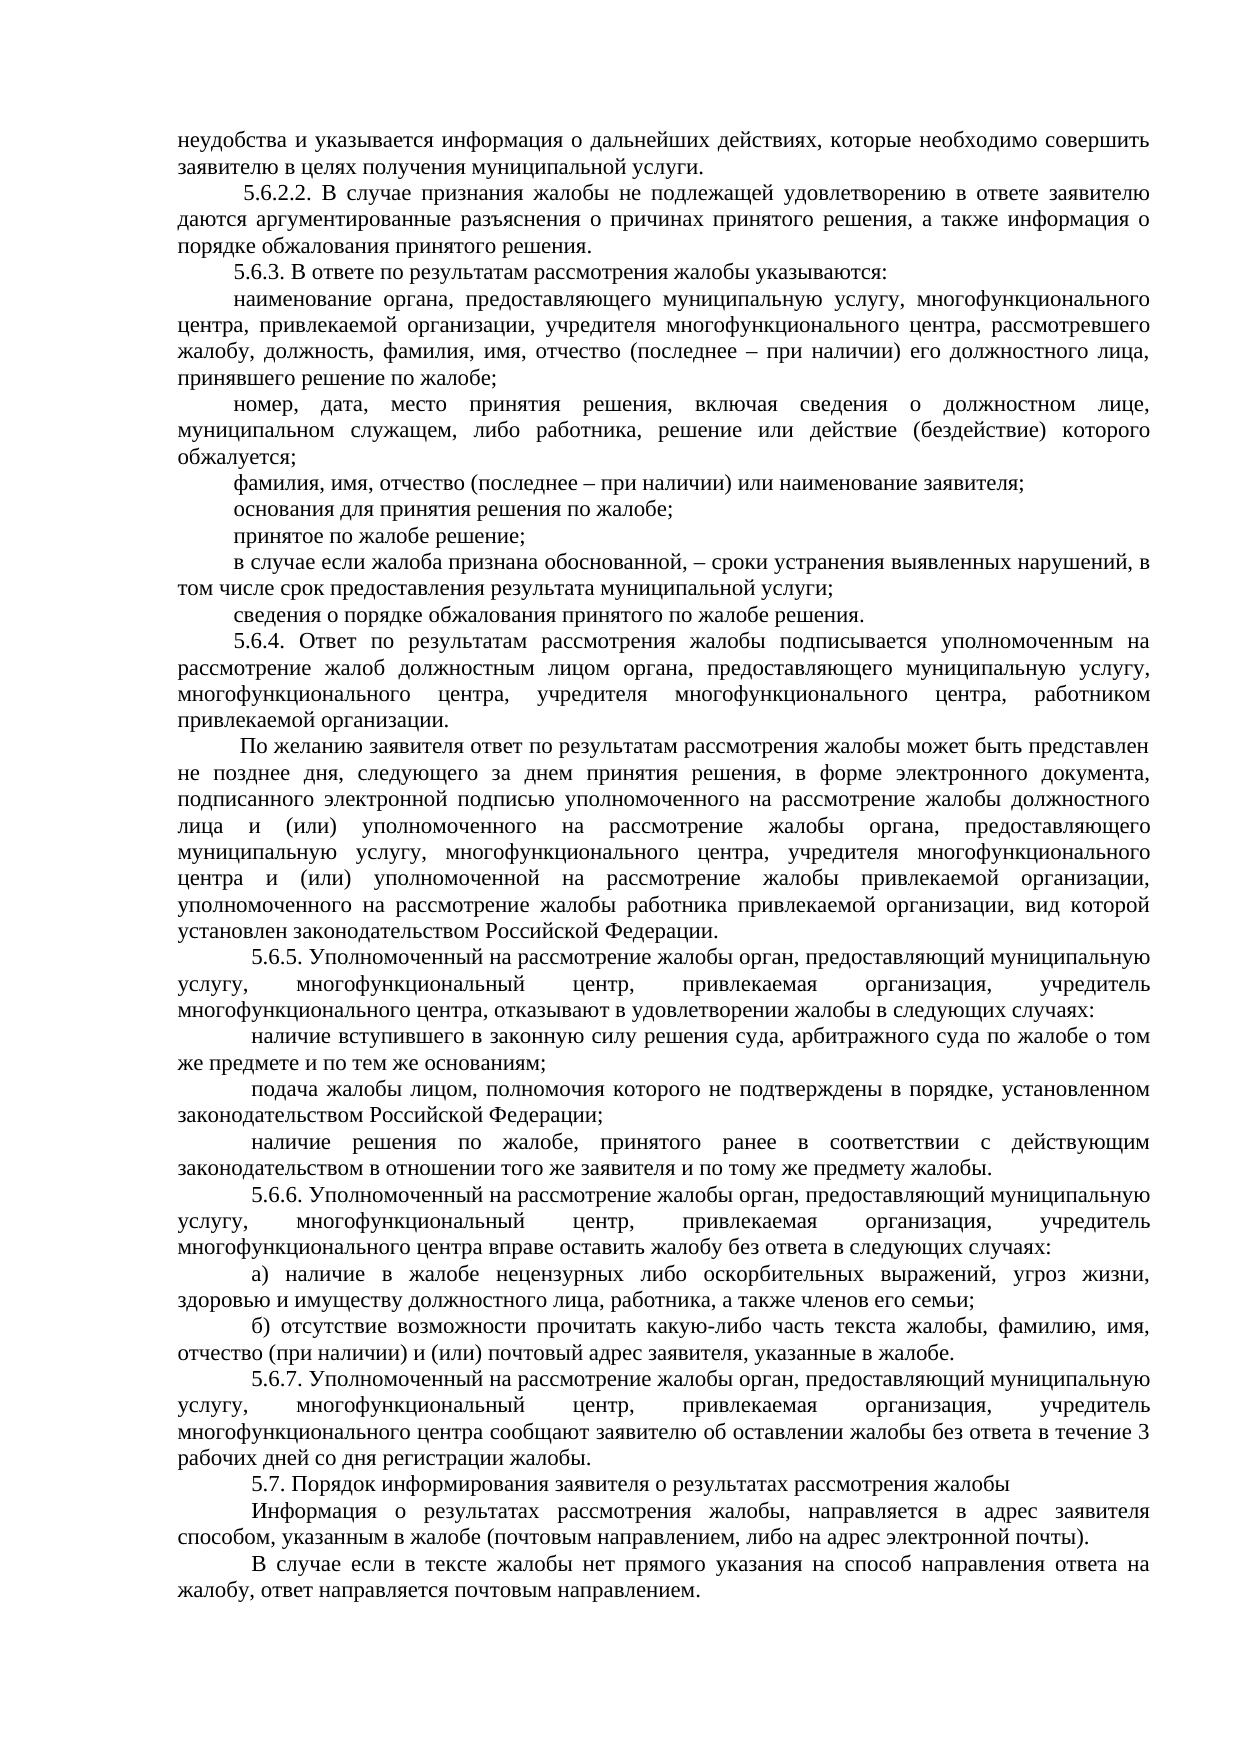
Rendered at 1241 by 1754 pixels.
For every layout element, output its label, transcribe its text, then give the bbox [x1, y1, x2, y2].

text в случае если жалоба признана обоснованной, – сроки устранения выявленных нарушений, в том числе срок предоставления результата муниципальной услуги; [177, 548, 1152, 601]
text 5.6.4. Ответ по результатам рассмотрения жалобы подписывается уполномоченным на рассмотрение жалоб должностным лицом органа, предоставляющего муниципальную услугу, многофункционального центра, учредителя многофункционального центра, работником привлекаемой организации. [177, 627, 1152, 733]
text наличие вступившего в законную силу решения суда, арбитражного суда по жалобе о том же предмете и по тем же основаниям; [177, 1022, 1152, 1075]
subtitle 5.7. Порядок информирования заявителя о результатах рассмотрения жалобы [251, 1471, 1152, 1497]
text б) отсутствие возможности прочитать какую-либо часть текста жалобы, фамилию, имя, отчество (при наличии) и (или) почтовый адрес заявителя, указанные в жалобе. [177, 1312, 1152, 1365]
text 5.6.5. Уполномоченный на рассмотрение жалобы орган, предоставляющий муниципальную услугу, многофункциональный центр, привлекаемая организация, учредитель многофункционального центра, отказывают в удовлетворении жалобы в следующих случаях: [177, 943, 1152, 1022]
text Информация о результатах рассмотрения жалобы, направляется в адрес заявителя способом, указанным в жалобе (почтовым направлением, либо на адрес электронной почты). [177, 1497, 1152, 1549]
text а) наличие в жалобе нецензурных либо оскорбительных выражений, угроз жизни, здоровью и имуществу должностного лица, работника, а также членов его семьи; [177, 1260, 1152, 1312]
text основания для принятия решения по жалобе; [177, 495, 1152, 522]
text 5.6.2.2. В случае признания жалобы не подлежащей удовлетворению в ответе заявителю даются аргументированные разъяснения о причинах принятого решения, а также информация о порядке обжалования принятого решения. [177, 179, 1152, 258]
text 5.6.6. Уполномоченный на рассмотрение жалобы орган, предоставляющий муниципальную услугу, многофункциональный центр, привлекаемая организация, учредитель многофункционального центра вправе оставить жалобу без ответа в следующих случаях: [177, 1181, 1152, 1260]
text наличие решения по жалобе, принятого ранее в соответствии с действующим законодательством в отношении того же заявителя и по тому же предмету жалобы. [177, 1128, 1152, 1181]
text 5.6.3. В ответе по результатам рассмотрения жалобы указываются: [177, 258, 1152, 284]
text 5.6.7. Уполномоченный на рассмотрение жалобы орган, предоставляющий муниципальную услугу, многофункциональный центр, привлекаемая организация, учредитель многофункционального центра сообщают заявителю об оставлении жалобы без ответа в течение 3 рабочих дней со дня регистрации жалобы. [177, 1365, 1152, 1471]
text номер, дата, место принятия решения, включая сведения о должностном лице, муниципальном служащем, либо работника, решение или действие (бездействие) которого обжалуется; [177, 390, 1152, 469]
text В случае если в тексте жалобы нет прямого указания на способ направления ответа на жалобу, ответ направляется почтовым направлением. [177, 1549, 1152, 1602]
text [177, 126, 1152, 179]
text принятое по жалобе решение; [177, 522, 1152, 548]
text подача жалобы лицом, полномочия которого не подтверждены в порядке, установленном законодательством Российской Федерации; [177, 1075, 1152, 1128]
text наименование органа, предоставляющего муниципальную услугу, многофункционального центра, привлекаемой организации, учредителя многофункционального центра, рассмотревшего жалобу, должность, фамилия, имя, отчество (последнее – при наличии) его должностного лица, принявшего решение по жалобе; [177, 284, 1152, 390]
text По желанию заявителя ответ по результатам рассмотрения жалобы может быть представлен не позднее дня, следующего за днем принятия решения, в форме электронного документа, подписанного электронной подписью уполномоченного на рассмотрение жалобы должностного лица и (или) уполномоченного на рассмотрение жалобы органа, предоставляющего муниципальную услугу, многофункционального центра, учредителя многофункционального центра и (или) уполномоченной на рассмотрение жалобы привлекаемой организации, уполномоченного на рассмотрение жалобы работника привлекаемой организации, вид которой установлен законодательством Российской Федерации. [177, 733, 1152, 943]
text сведения о порядке обжалования принятого по жалобе решения. [177, 601, 1152, 627]
text фамилия, имя, отчество (последнее – при наличии) или наименование заявителя; [177, 469, 1152, 495]
